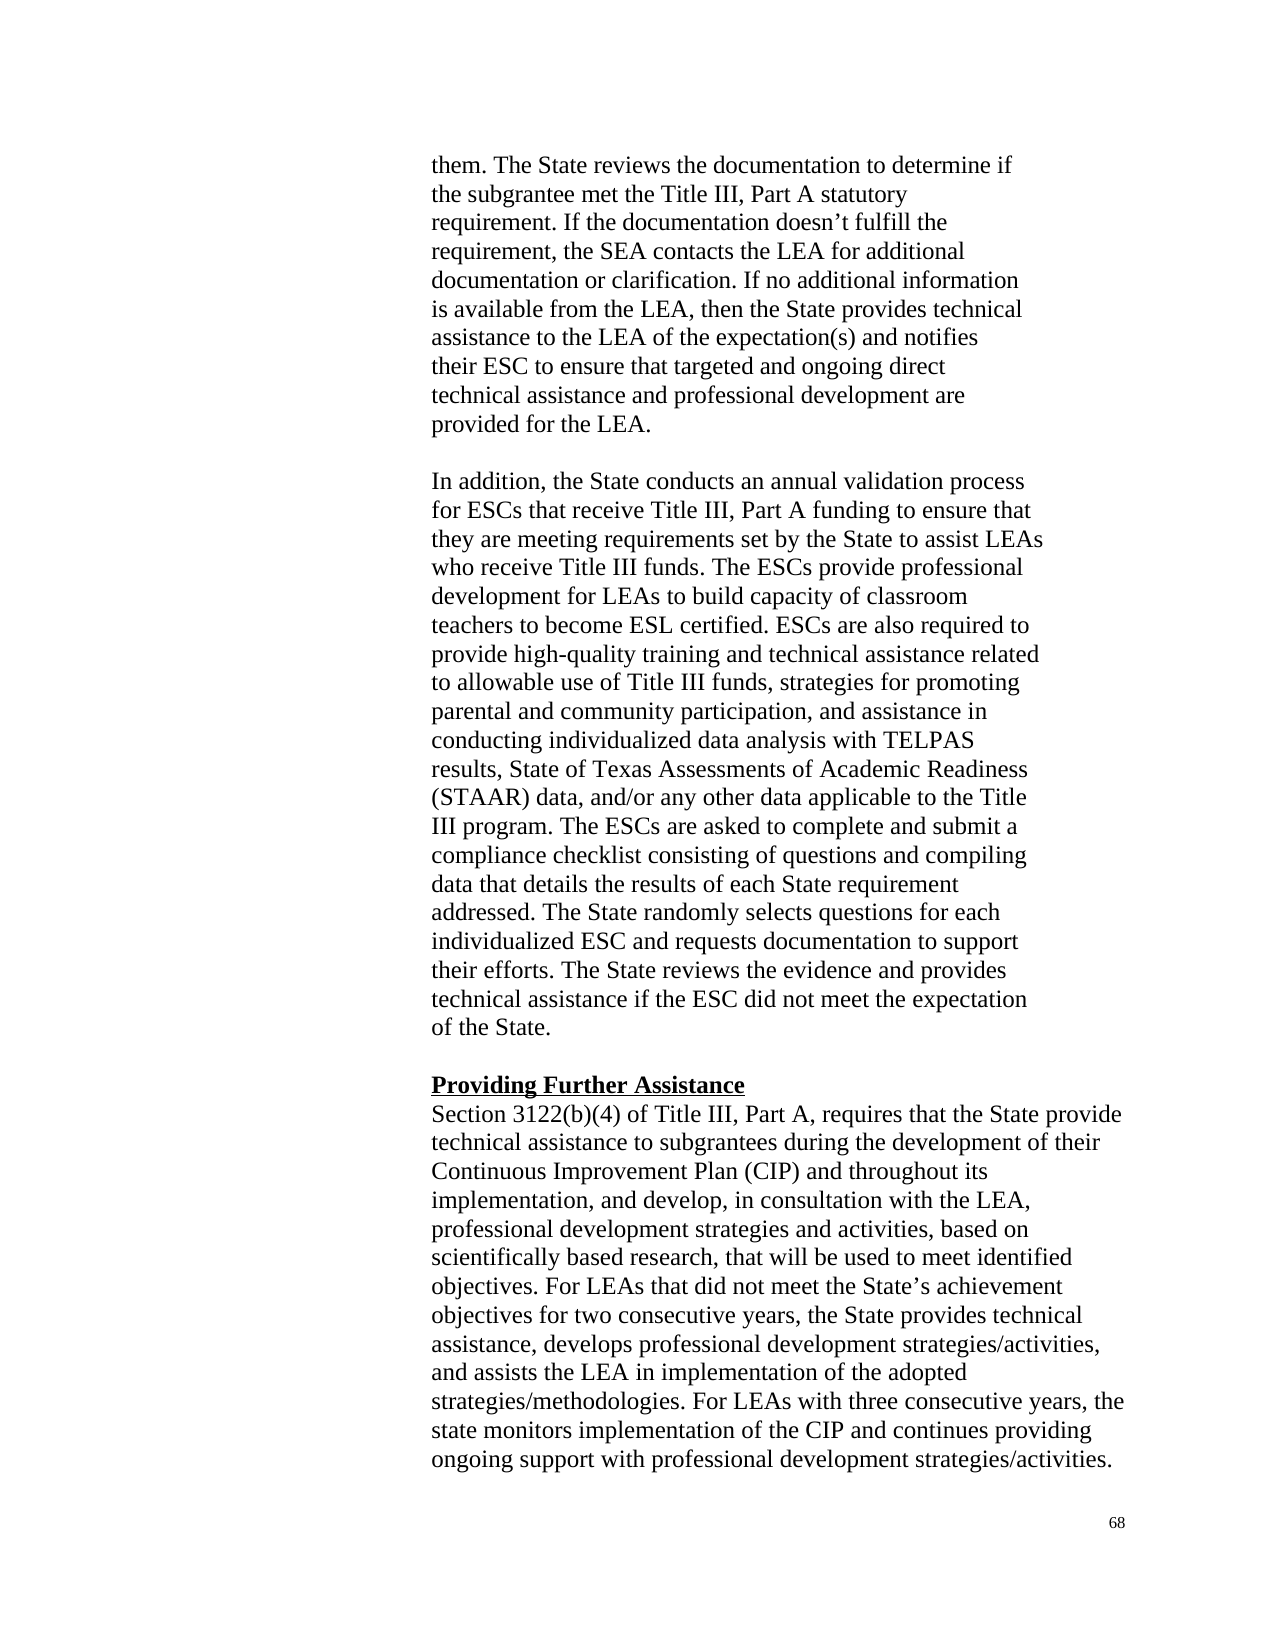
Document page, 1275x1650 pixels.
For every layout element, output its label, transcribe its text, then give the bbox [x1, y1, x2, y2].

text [431, 150, 1028, 437]
list Providing Further Assistance [431, 1070, 1125, 1099]
list In addition, the State conducts an annual validation process for ESCs that receive Title III, Part A funding to ensure that they are meeting requirements set by the State to assist LEAs who receive Title III funds. The ESCs provide professional development for LEAs to build capacity of classroom teachers to become ESL certified. ESCs are also required to provide high-quality training and technical assistance related to allowable use of Title III funds, strategies for promoting parental and community participation, and assistance in conducting individualized data analysis with TELPAS results, State of Texas Assessments of Academic Readiness (STAAR) data, and/or any other data applicable to the Title III program. The ESCs are asked to complete and submit a compliance checklist consisting of questions and compiling data that details the results of each State requirement addressed. The State randomly selects questions for each individualized ESC and requests documentation to support their efforts. The State reviews the evidence and provides technical assistance if the ESC did not meet the expectation of the State. [431, 466, 1050, 1041]
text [431, 1099, 1125, 1472]
